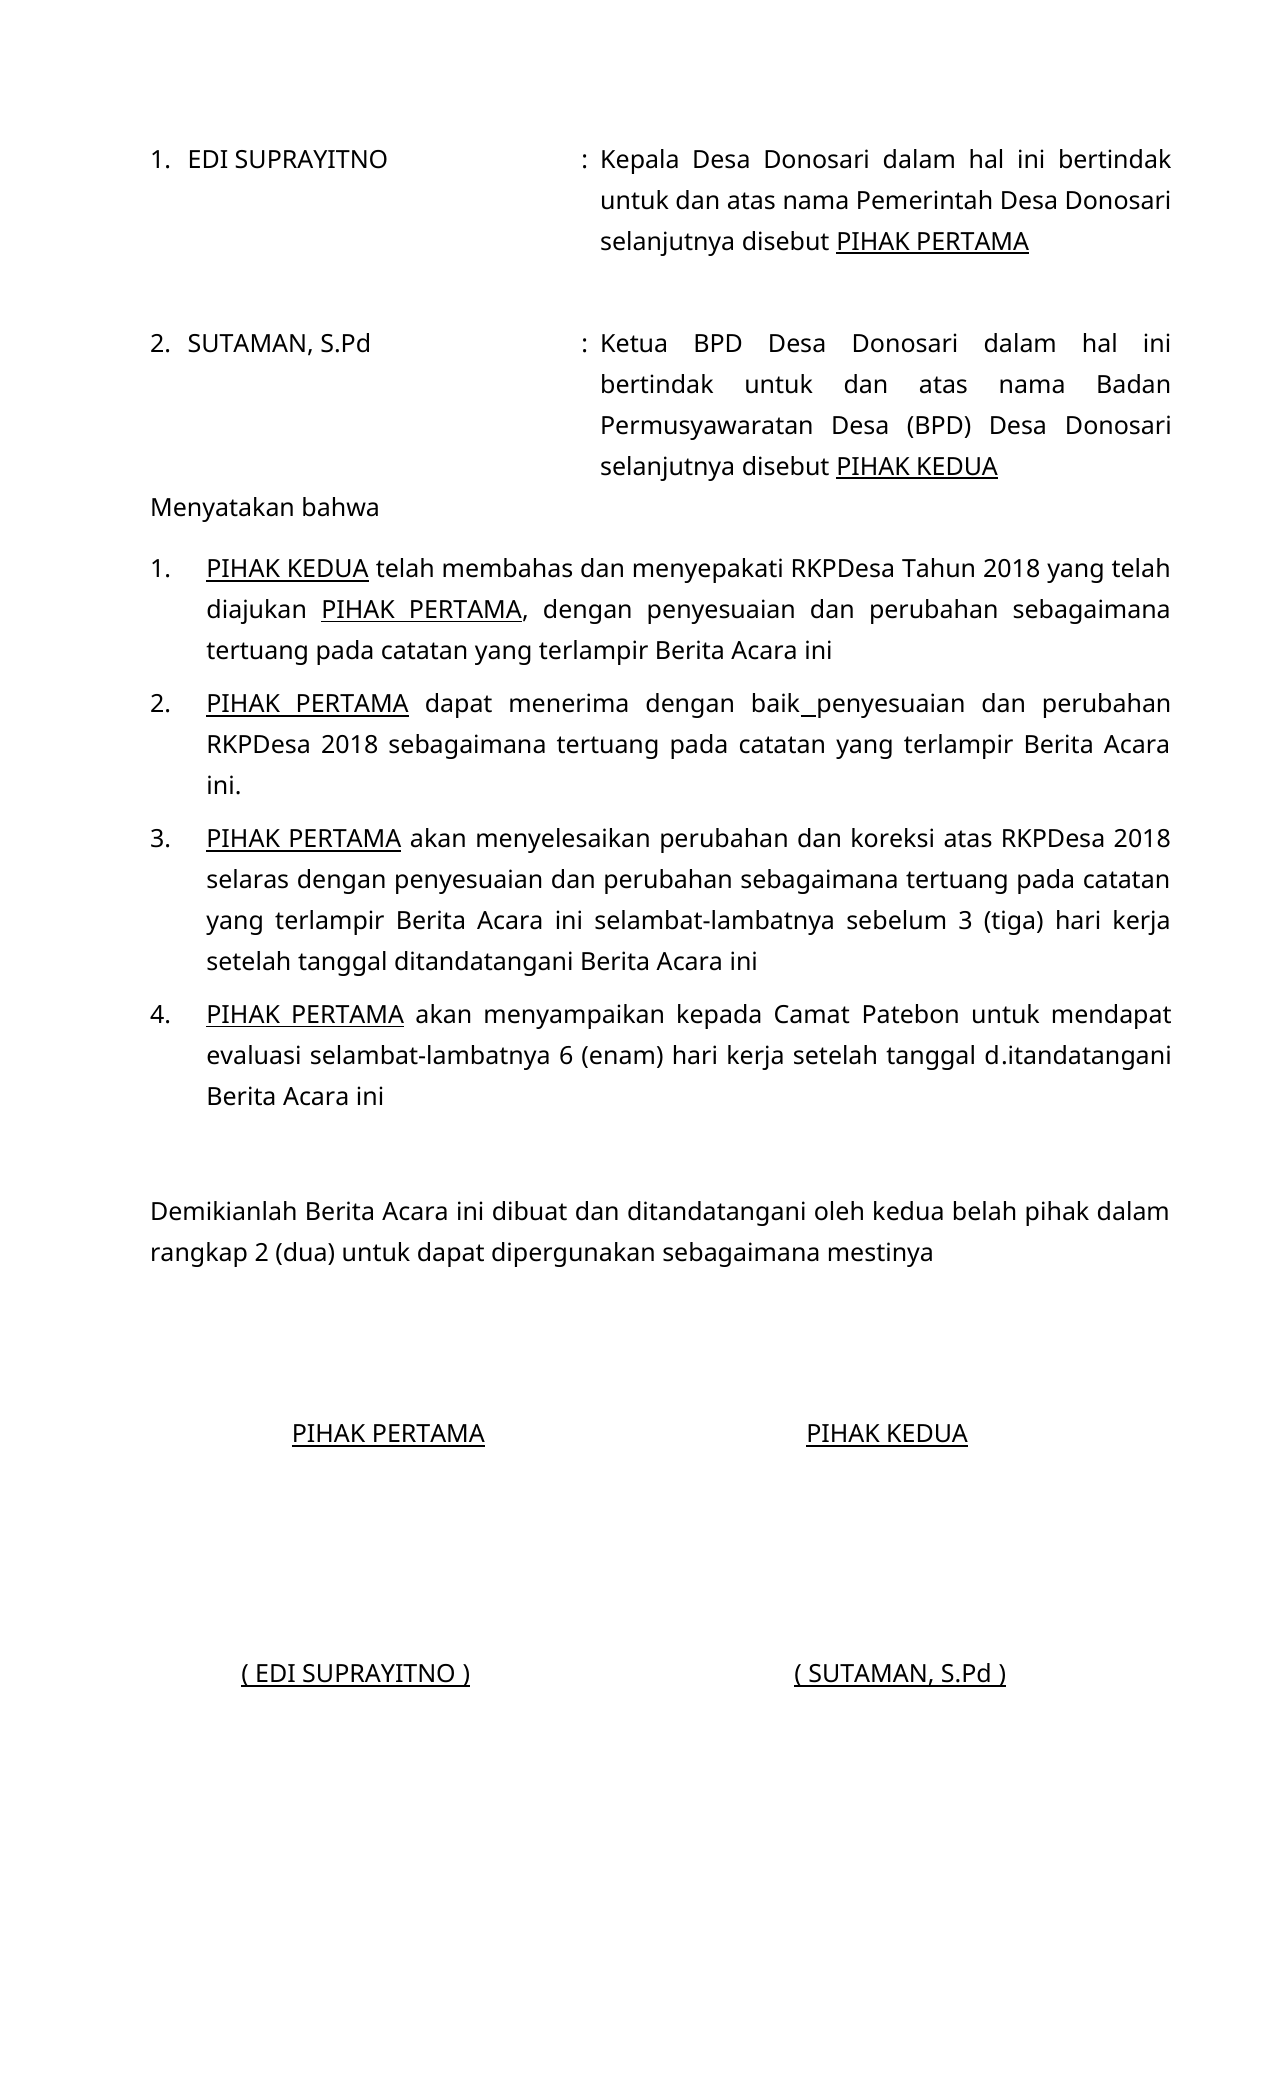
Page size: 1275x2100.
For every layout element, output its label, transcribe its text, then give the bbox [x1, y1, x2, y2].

table_header PIHAK PERTAMA ( EDI SUPRAYITNO ) [139, 1416, 637, 1775]
text Demikianlah Berita Acara ini dibuat dan ditandatangani oleh kedua belah pihak dalam rangkap 2 (dua) untuk dapat dipergunakan sebagaimana mestinya [150, 1193, 1172, 1268]
text Menyatakan bahwa [150, 489, 1172, 523]
list EDI SUPRAYITNO : Kepala Desa Donosari dalam hal ini bertindak untuk dan atas nama Pemerintah Desa Donosari selanjutnya disebut PIHAK PERTAMA [150, 142, 1172, 257]
text 4. PIHAK PERTAMA akan menyampaikan kepada Camat Patebon untuk mendapat evaluasi selambat-lambatnya 6 (enam) hari kerja setelah tanggal d.itandatangani Berita Acara ini [150, 997, 1172, 1112]
text 3. PIHAK PERTAMA akan menyelesaikan perubahan dan koreksi atas RKPDesa 2018 selaras dengan penyesuaian dan perubahan sebagaimana tertuang pada catatan yang terlampir Berita Acara ini selambat-lambatnya sebelum 3 (tiga) hari kerja setelah tanggal ditandatangani Berita Acara ini [150, 821, 1172, 977]
text 1. PIHAK KEDUA telah membahas dan menyepakati RKPDesa Tahun 2018 yang telah diajukan PIHAK PERTAMA, dengan penyesuaian dan perubahan sebagaimana tertuang pada catatan yang terlampir Berita Acara ini [150, 551, 1172, 667]
list SUTAMAN, S.Pd : Ketua BPD Desa Donosari dalam hal ini bertindak untuk dan atas nama Badan Permusyawaratan Desa (BPD) Desa Donosari selanjutnya disebut PIHAK KEDUA [150, 326, 1172, 482]
table_header PIHAK KEDUA ( SUTAMAN, S.Pd ) [638, 1416, 1136, 1775]
text 2. PIHAK PERTAMA dapat menerima dengan baik penyesuaian dan perubahan RKPDesa 2018 sebagaimana tertuang pada catatan yang terlampir Berita Acara ini. [150, 686, 1172, 802]
